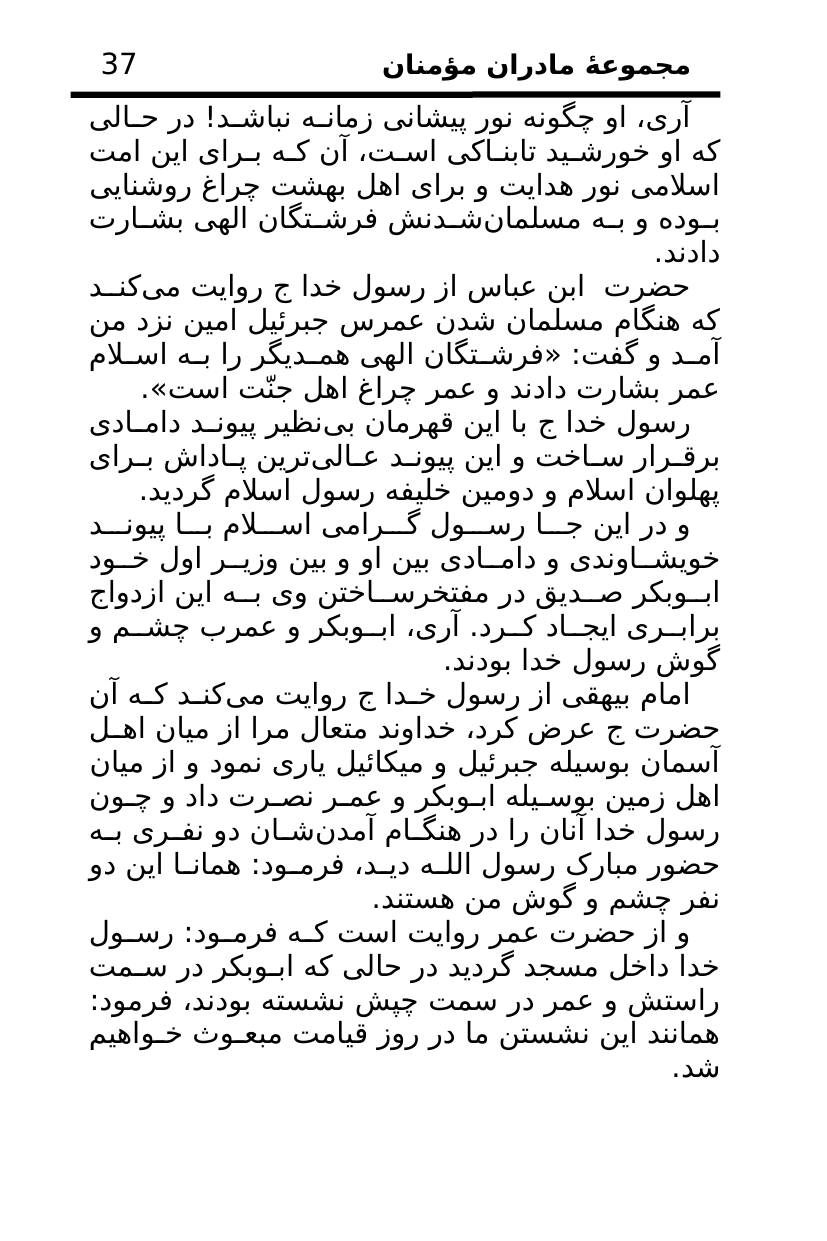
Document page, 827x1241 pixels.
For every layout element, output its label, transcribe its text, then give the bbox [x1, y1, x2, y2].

text و در این جا رسول گرامی اسلام با پیوند خویشاوندی و دامادی بین او و بین وزیر اول خود ابوبکر صدیق در مفتخرساختن وی به این ازدواج برابری ایجاد کرد. آری، ابوبکر و عمرب چشم و گوش رسول خدا بودند. [89, 507, 720, 677]
text رسول خدا ج با این قهرمان بی‌نظیر پیوند دامادی برقرار ساخت و این پیوند عالی‌ترین پاداش برای پهلوان اسلام و دومین خلیفه رسول اسلام گردید. [89, 406, 720, 507]
text آری، او چگونه نور پیشانی زمانه نباشد! در حالی که او خورشید تابناکی است، آن که برای این امت اسلامی نور هدایت و برای اهل بهشت چراغ روشنایی بوده و به مسلمان‌شدنش فرشتگان الهی بشارت دادند. [89, 100, 720, 270]
text حضرت ابن عباس از رسول خدا ج روایت می‌کند که هنگام مسلمان شدن عمرس جبرئیل امین نزد من آمد و گفت: «فرشتگان الهی همدیگر را به اسلام عمر بشارت دادند و عمر چراغ اهل جنّت است». [89, 270, 720, 406]
text امام بیهقی از رسول خدا ج روایت می‌‌کند که آن حضرت ج عرض کرد، خداوند متعال مرا از میان اهل آسمان بوسیله جبرئیل و میکائیل یاری نمود و از میان اهل زمین بوسیله ابوبکر و عمر نصرت داد و چون رسول خدا آنان را در هنگام آمدن‌شان دو نفری به حضور مبارک رسول الله دید، فرمود: همانا این دو نفر چشم و گوش من هستند. [89, 677, 720, 915]
text و از حضرت عمر روایت است که فرمود: رسول خدا داخل مسجد گردید در حالی که ابوبکر در سمت راستش و عمر در سمت چپش نشسته بودند، فرمود: همانند این نشستن ما در روز قیامت مبعوث خواهیم شد. [89, 915, 720, 1085]
